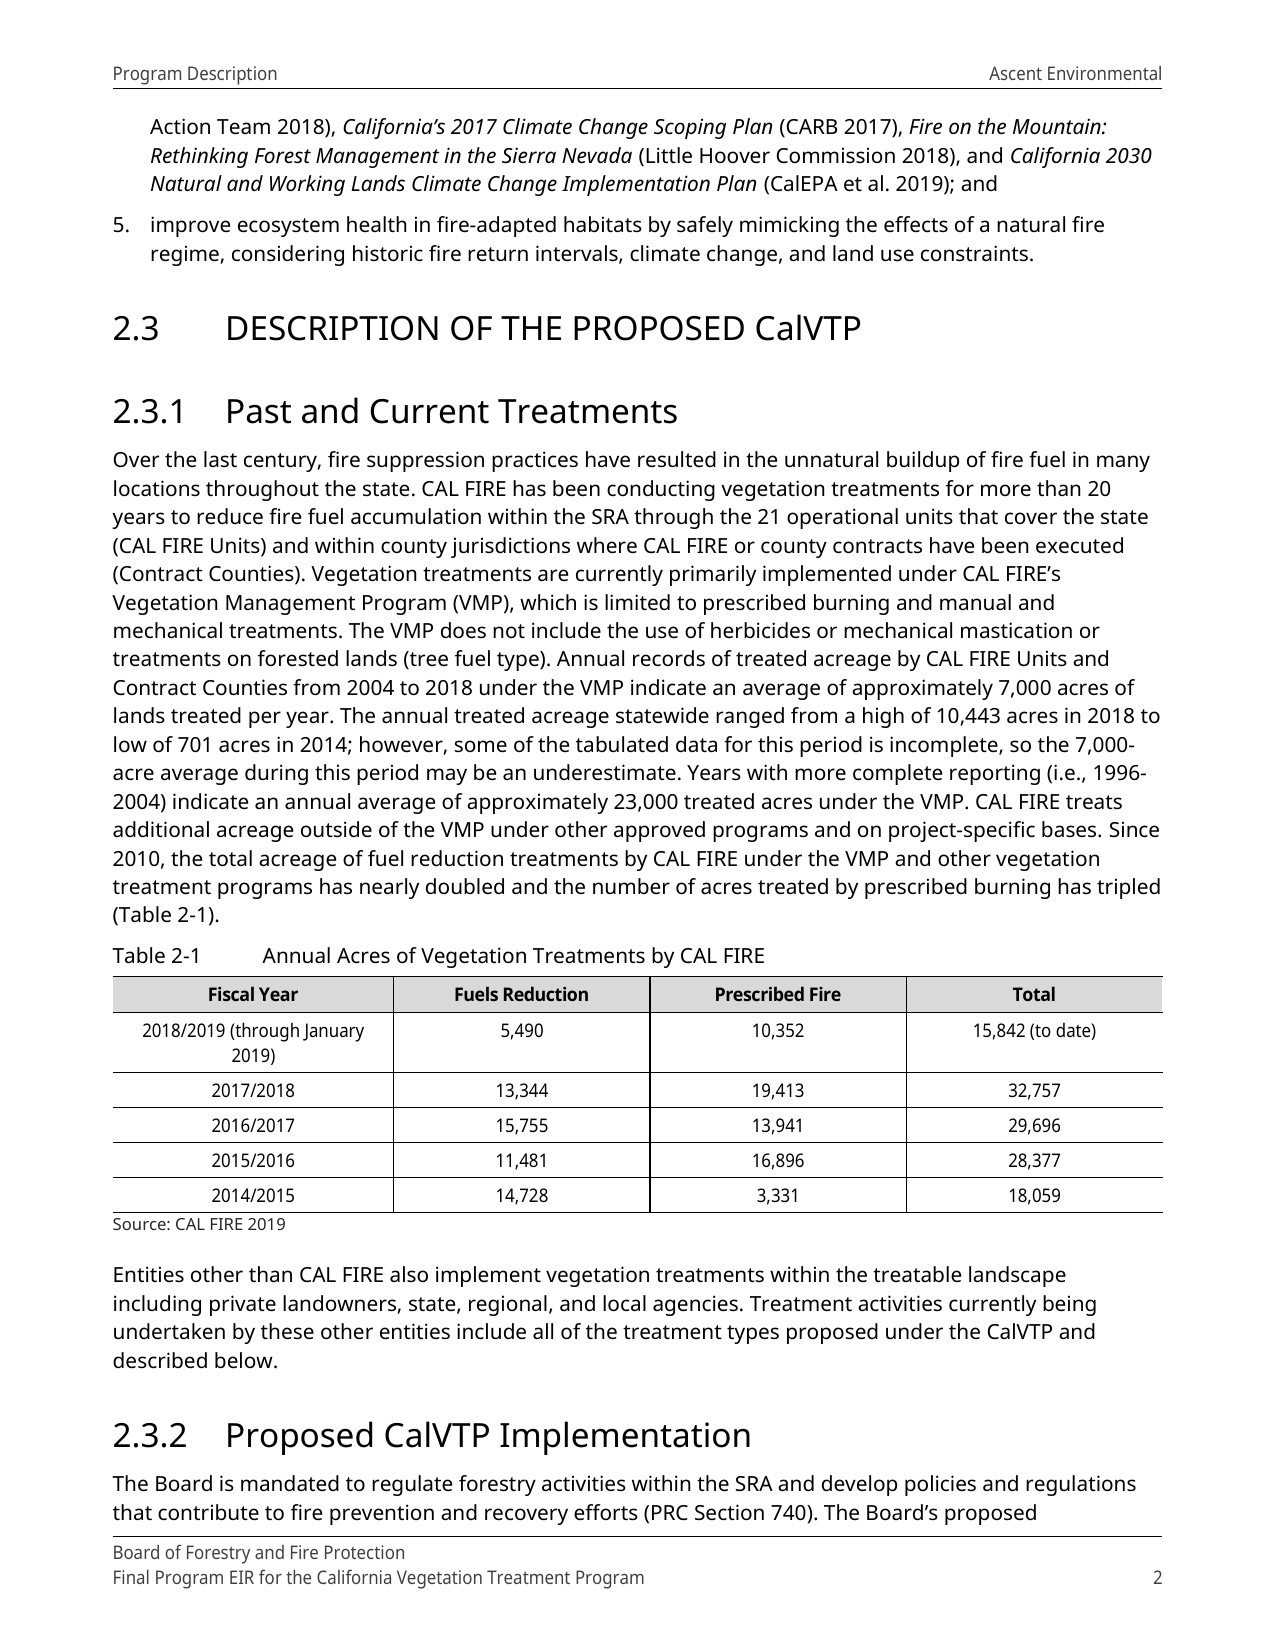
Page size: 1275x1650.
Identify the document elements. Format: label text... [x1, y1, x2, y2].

table_cell 18,059 [907, 1178, 1162, 1212]
table_cell 19,413 [651, 1073, 906, 1107]
table_cell 15,842 (to date) [907, 1013, 1162, 1072]
subtitle Description of the Proposed CalVTP [112, 305, 1162, 350]
table_cell 28,377 [907, 1143, 1162, 1177]
table_header Fiscal Year [113, 977, 393, 1012]
table_cell 2014/2015 [113, 1178, 393, 1212]
table_cell 29,696 [907, 1108, 1162, 1142]
table_cell 15,755 [394, 1108, 649, 1142]
text 5. improve ecosystem health in fire-adapted habitats by safely mimicking the effects of a natural fire regime, considering historic fire return intervals, climate change, and land use constraints. [112, 210, 1162, 267]
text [112, 112, 1162, 198]
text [112, 1469, 1162, 1526]
table_header Total [907, 977, 1162, 1012]
table_header Fuels Reduction [394, 977, 649, 1012]
subtitle Proposed CalVTP Implementation [112, 1412, 1162, 1457]
table_header Prescribed Fire [651, 977, 906, 1012]
table_cell 10,352 [651, 1013, 906, 1072]
text Entities other than CAL FIRE also implement vegetation treatments within the treatable landscape including private landowners, state, regional, and local agencies. Treatment activities currently being undertaken by these other entities include all of the treatment types proposed under the CalVTP and described below. [112, 1260, 1162, 1374]
table_cell 16,896 [651, 1143, 906, 1177]
table_cell 2015/2016 [113, 1143, 393, 1177]
table_cell 2017/2018 [113, 1073, 393, 1107]
table_cell 14,728 [394, 1178, 649, 1212]
table_cell 13,344 [394, 1073, 649, 1107]
table_cell 11,481 [394, 1143, 649, 1177]
text Source: CAL FIRE 2019 [112, 1213, 1162, 1235]
table_cell 3,331 [651, 1178, 906, 1212]
table_cell 13,941 [651, 1108, 906, 1142]
table_cell 5,490 [394, 1013, 649, 1072]
text Over the last century, fire suppression practices have resulted in the unnatural buildup of fire fuel in many locations throughout the state. CAL FIRE has been conducting vegetation treatments for more than 20 years to reduce fire fuel accumulation within the SRA through the 21 operational units that cover the state (CAL FIRE Units) and within county jurisdictions where CAL FIRE or county contracts have been executed (Contract Counties). Vegetation treatments are currently primarily implemented under CAL FIRE’s Vegetation Management Program (VMP), which is limited to prescribed burning and manual and mechanical treatments. The VMP does not include the use of herbicides or mechanical mastication or treatments on forested lands (tree fuel type). Annual records of treated acreage by CAL FIRE Units and Contract Counties from 2004 to 2018 under the VMP indicate an average of approximately 7,000 acres of lands treated per year. The annual treated acreage statewide ranged from a high of 10,443 acres in 2018 to low of 701 acres in 2014; however, some of the tabulated data for this period is incomplete, so the 7,000-acre average during this period may be an underestimate. Years with more complete reporting (i.e., 1996-2004) indicate an annual average of approximately 23,000 treated acres under the VMP. CAL FIRE treats additional acreage outside of the VMP under other approved programs and on project-specific bases. Since 2010, the total acreage of fuel reduction treatments by CAL FIRE under the VMP and other vegetation treatment programs has nearly doubled and the number of acres treated by prescribed burning has tripled (Table 2-1). [112, 446, 1162, 929]
table_cell 32,757 [907, 1073, 1162, 1107]
text Table 2-1 Annual Acres of Vegetation Treatments by CAL FIRE [112, 941, 1162, 970]
table_cell 2016/2017 [113, 1108, 393, 1142]
subtitle Past and Current Treatments [112, 388, 1162, 433]
table_cell 2018/2019 (through January 2019) [113, 1013, 393, 1072]
